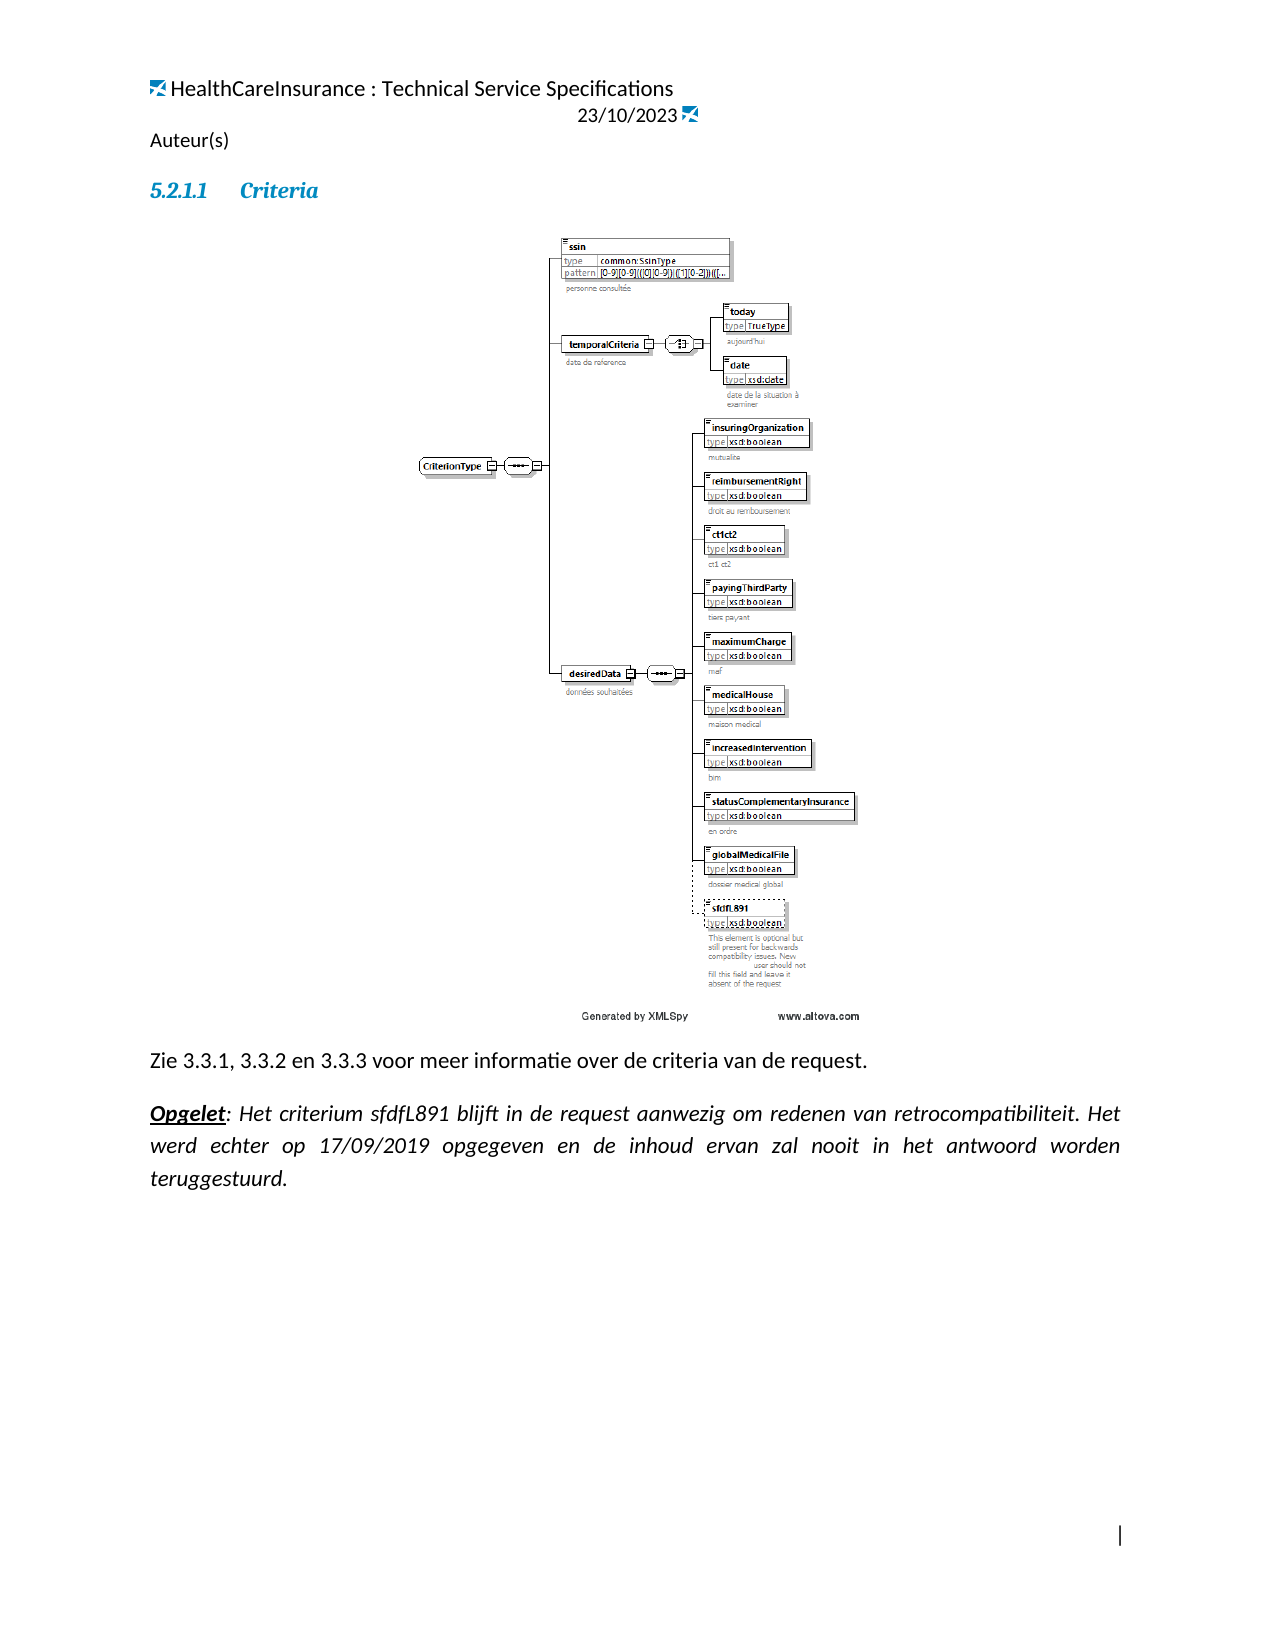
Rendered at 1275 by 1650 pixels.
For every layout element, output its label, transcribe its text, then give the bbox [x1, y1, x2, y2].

text Zie 3.3.1, 3.3.2 en 3.3.3 voor meer informatie over de criteria van de request. [150, 1046, 1125, 1074]
picture [410, 233, 866, 1022]
text Opgelet: Het criterium sfdfL891 blijft in de request aanwezig om redenen van retrocompatibiliteit. Het werd echter op 17/09/2019 opgegeven en de inhoud ervan zal nooit in het antwoord worden teruggestuurd. [150, 1099, 1125, 1192]
picture [150, 85, 166, 96]
picture [682, 111, 698, 122]
subtitle Criteria [150, 178, 1125, 204]
